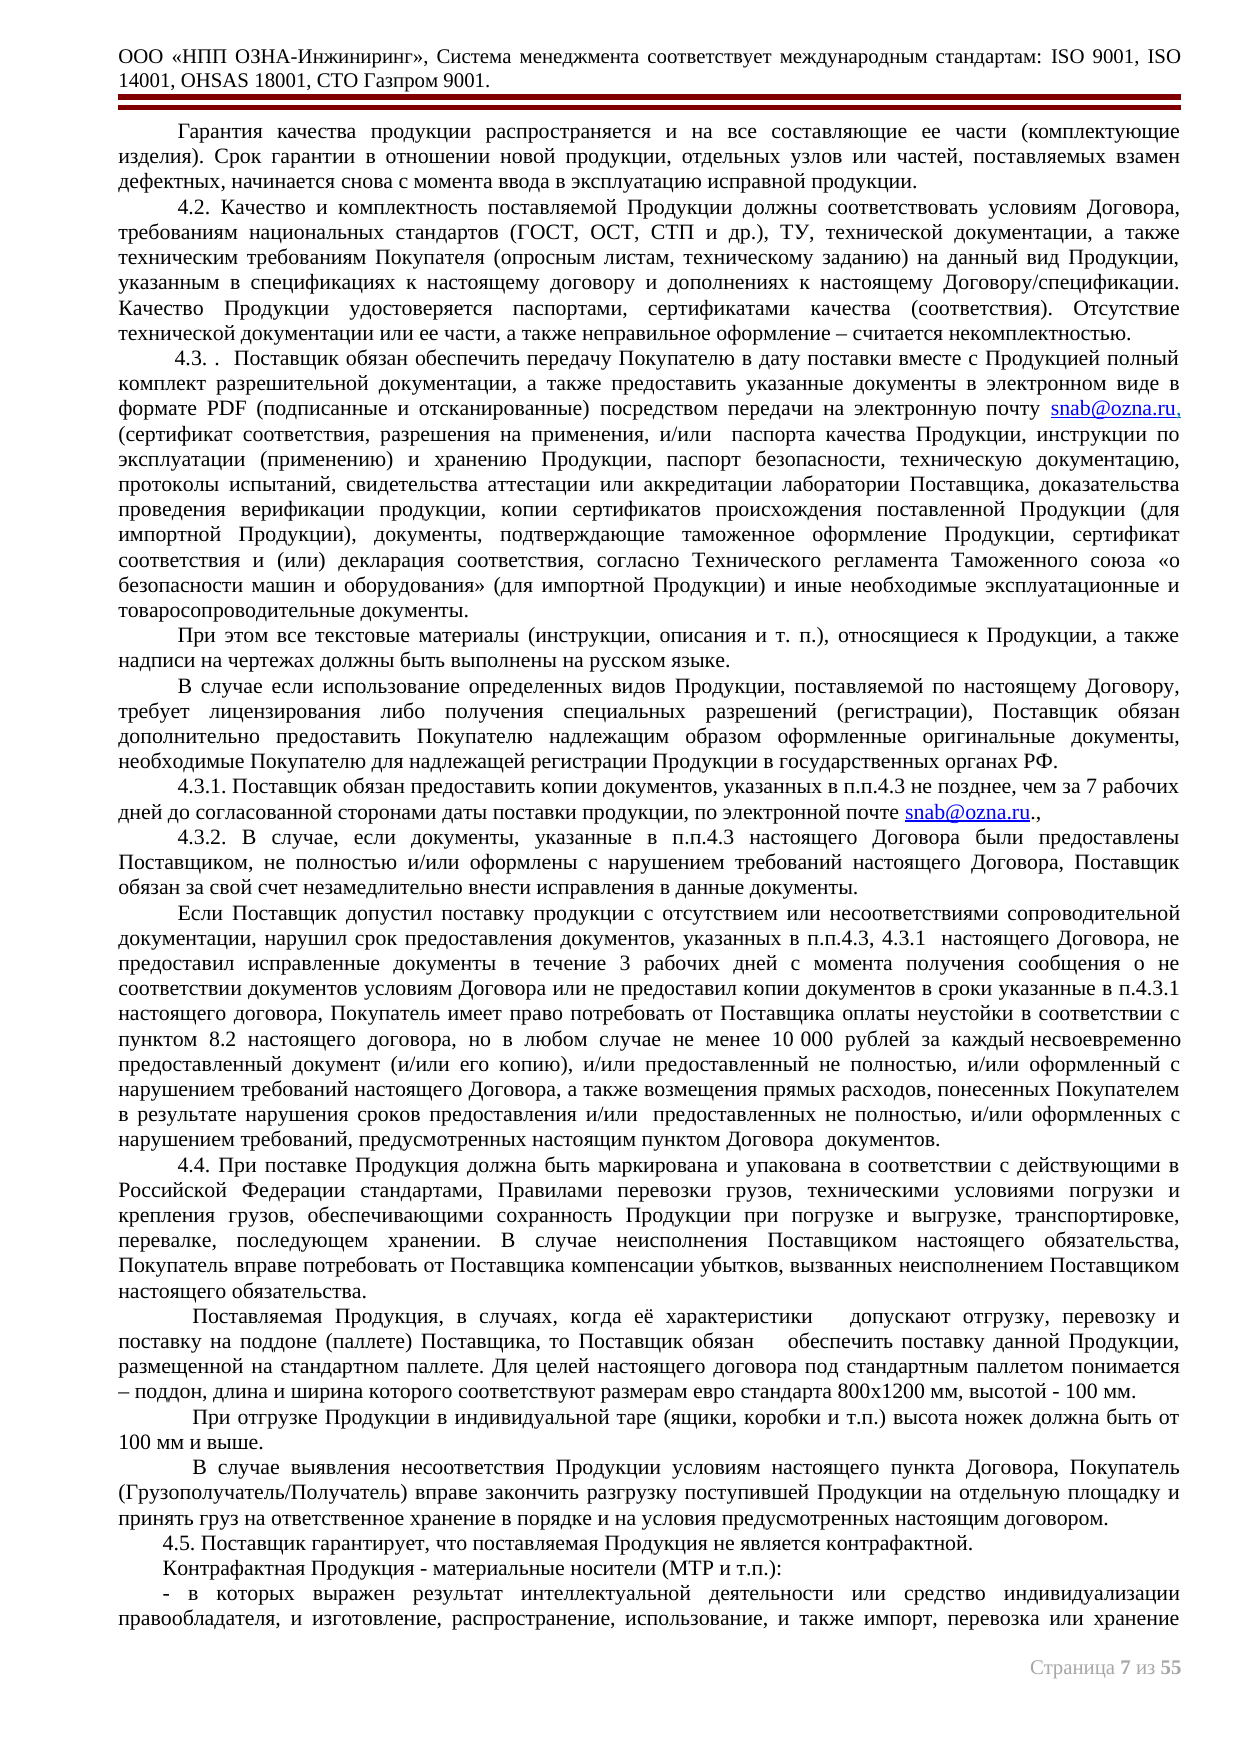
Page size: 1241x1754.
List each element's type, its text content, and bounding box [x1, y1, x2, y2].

text 4.2. Качество и комплектность поставляемой Продукции должны соответствовать условиям Договора, требованиям национальных стандартов (ГОСТ, ОСТ, СТП и др.), ТУ, технической документации, а также техническим требованиям Покупателя (опросным листам, техническому заданию) на данный вид Продукции, указанным в спецификациях к настоящему договору и дополнениях к настоящему Договору/спецификации. Качество Продукции удостоверяется паспортами, сертификатами качества (соответствия). Отсутствие технической документации или ее части, а также неправильное оформление – считается некомплектностью. [118, 194, 1181, 345]
text 4.3.2. В случае, если документы, указанные в п.п.4.3 настоящего Договора были предоставлены Поставщиком, не полностью и/или оформлены с нарушением требований настоящего Договора, Поставщик обязан за свой счет незамедлительно внести исправления в данные документы. [118, 824, 1181, 899]
list При отгрузке Продукции в индивидуальной таре (ящики, коробки и т.п.) высота ножек должна быть от 100 мм и выше. [118, 1404, 1181, 1454]
text Если Поставщик допустил поставку продукции с отсутствием или несоответствиями сопроводительной документации, нарушил срок предоставления документов, указанных в п.п.4.3, 4.3.1 настоящего Договора, не предоставил исправленные документы в течение 3 рабочих дней с момента получения сообщения о не соответствии документов условиям Договора или не предоставил копии документов в сроки указанные в п.4.3.1 настоящего договора, Покупатель имеет право потребовать от Поставщика оплаты неустойки в соответствии с пунктом 8.2 настоящего договора, но в любом случае не менее 10 000 рублей за каждый несвоевременно предоставленный документ (и/или его копию), и/или предоставленный не полностью, и/или оформленный с нарушением требований настоящего Договора, а также возмещения прямых расходов, понесенных Покупателем в результате нарушения сроков предоставления и/или предоставленных не полностью, и/или оформленных с нарушением требований, предусмотренных настоящим пунктом Договора документов. [118, 899, 1181, 1152]
text Поставляемая Продукция, в случаях, когда её характеристики допускают отгрузку, перевозку и поставку на поддоне (паллете) Поставщика, то Поставщик обязан обеспечить поставку данной Продукции, размещенной на стандартном паллете. Для целей настоящего договора под стандартным паллетом понимается – поддон, длина и ширина которого соответствуют размерам евро стандарта 800х1200 мм, высотой - 100 мм. [118, 1303, 1181, 1404]
text При этом все текстовые материалы (инструкции, описания и т. п.), относящиеся к Продукции, а также надписи на чертежах должны быть выполнены на русском языке. [118, 622, 1181, 673]
text 4.3.1. Поставщик обязан предоставить копии документов, указанных в п.п.4.3 не позднее, чем за 7 рабочих дней до согласованной сторонами даты поставки продукции, по электронной почте snab@ozna.ru., [118, 773, 1181, 824]
text 4.3. . Поставщик обязан обеспечить передачу Покупателю в дату поставки вместе с Продукцией полный комплект разрешительной документации, а также предоставить указанные документы в электронном виде в формате PDF (подписанные и отсканированные) посредством передачи на электронную почту snab@ozna.ru, (сертификат соответствия, разрешения на применения, и/или паспорта качества Продукции, инструкции по эксплуатации (применению) и хранению Продукции, паспорт безопасности, техническую документацию, протоколы испытаний, свидетельства аттестации или аккредитации лаборатории Поставщика, доказательства проведения верификации продукции, копии сертификатов происхождения поставленной Продукции (для импортной Продукции), документы, подтверждающие таможенное оформление Продукции, сертификат соответствия и (или) декларация соответствия, согласно Технического регламента Таможенного союза «о безопасности машин и оборудования» (для импортной Продукции) и иные необходимые эксплуатационные и товаросопроводительные документы. [118, 345, 1181, 622]
text 4.5. Поставщик гарантирует, что поставляемая Продукция не является контрафактной. [118, 1530, 1181, 1555]
text В случае если использование определенных видов Продукции, поставляемой по настоящему Договору, требует лицензирования либо получения специальных разрешений (регистрации), Поставщик обязан дополнительно предоставить Покупателю надлежащим образом оформленные оригинальные документы, необходимые Покупателю для надлежащей регистрации Продукции в государственных органах РФ. [118, 673, 1181, 773]
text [118, 1580, 1181, 1631]
text Гарантия качества продукции распространяется и на все составляющие ее части (комплектующие изделия). Срок гарантии в отношении новой продукции, отдельных узлов или частей, поставляемых взамен дефектных, начинается снова с момента ввода в эксплуатацию исправной продукции. [118, 118, 1181, 194]
text 4.4. При поставке Продукция должна быть маркирована и упакована в соответствии с действующими в Российской Федерации стандартами, Правилами перевозки грузов, техническими условиями погрузки и крепления грузов, обеспечивающими сохранность Продукции при погрузке и выгрузке, транспортировке, перевалке, последующем хранении. В случае неисполнения Поставщиком настоящего обязательства, Покупатель вправе потребовать от Поставщика компенсации убытков, вызванных неисполнением Поставщиком настоящего обязательства. [118, 1152, 1181, 1303]
text Контрафактная Продукция - материальные носители (МТР и т.п.): [118, 1555, 1181, 1580]
text В случае выявления несоответствия Продукции условиям настоящего пункта Договора, Покупатель (Грузополучатель/Получатель) вправе закончить разгрузку поступившей Продукции на отдельную площадку и принять груз на ответственное хранение в порядке и на условия предусмотренных настоящим договором. [118, 1454, 1181, 1530]
